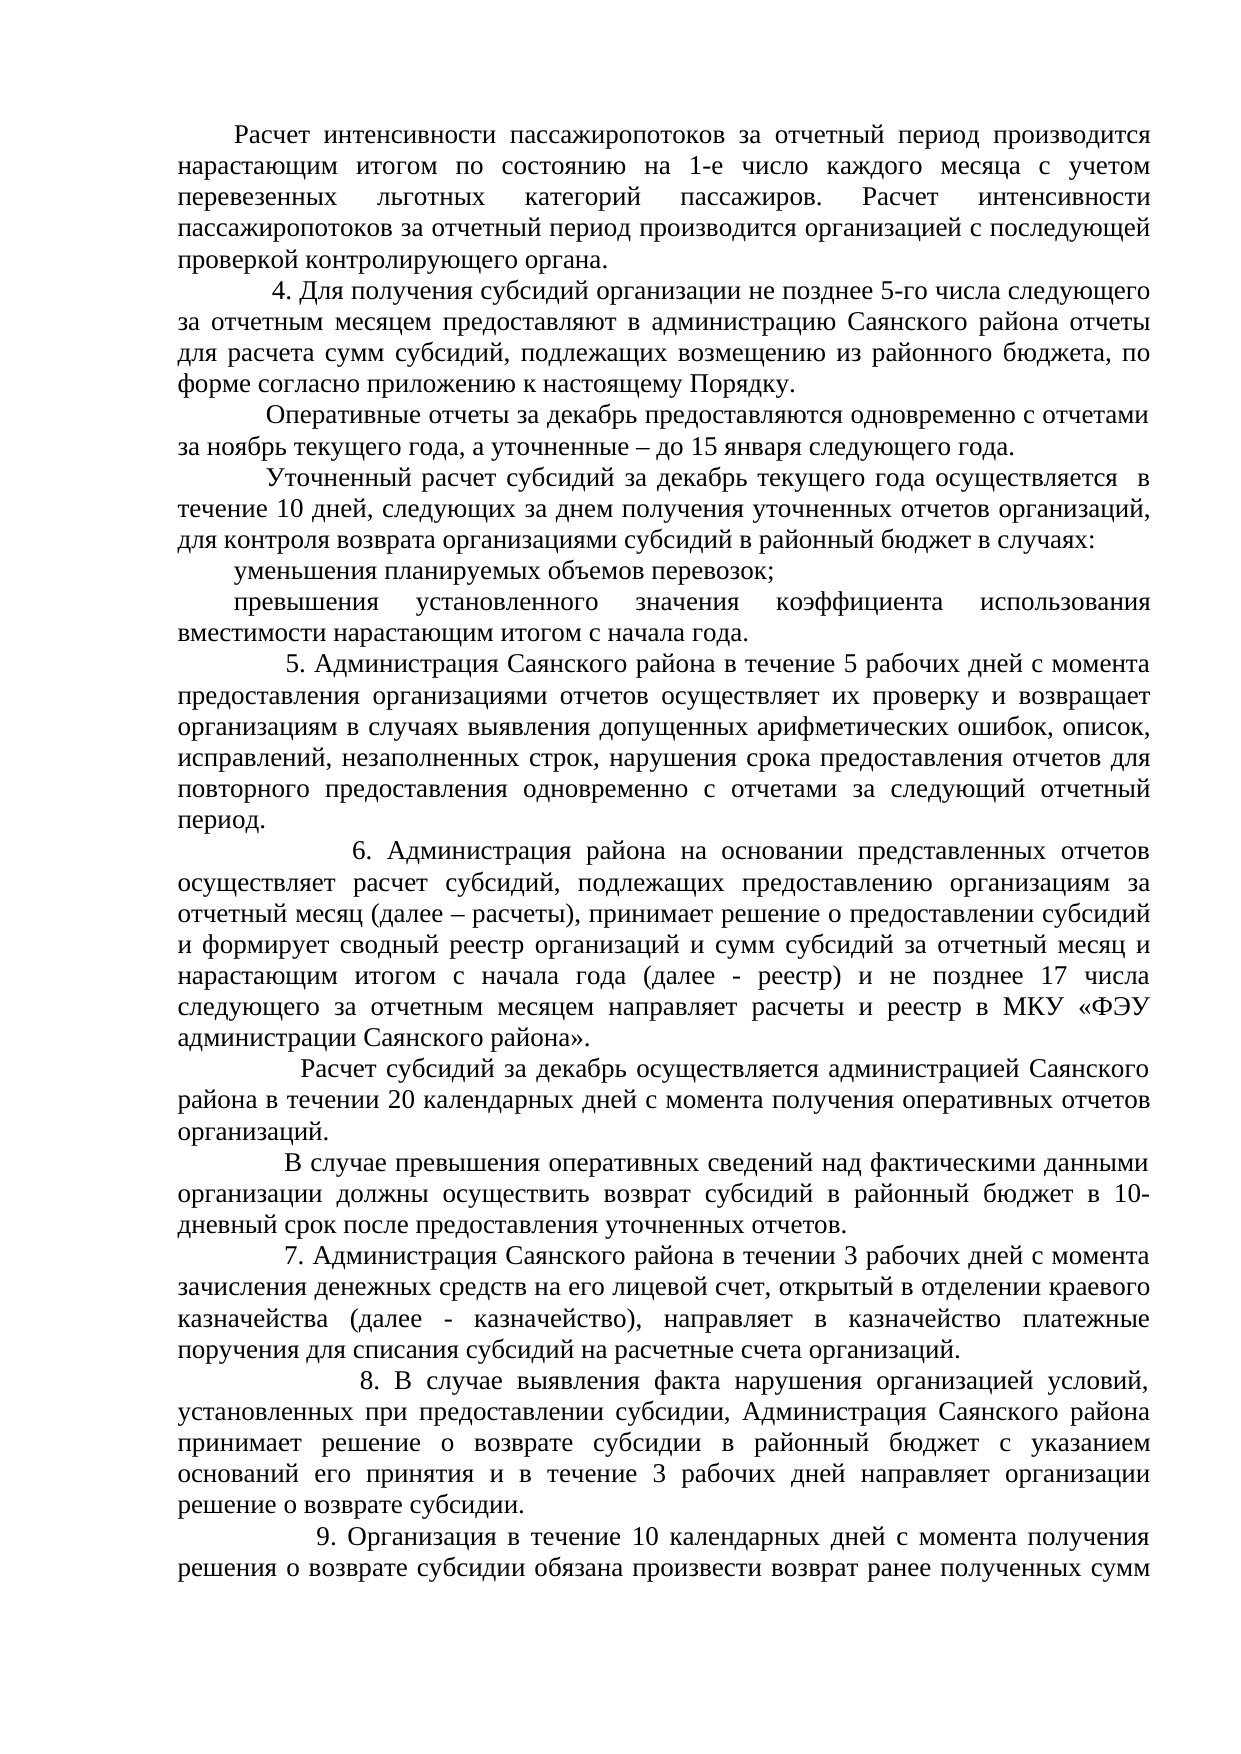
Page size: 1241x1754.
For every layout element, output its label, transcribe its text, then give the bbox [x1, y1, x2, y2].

text 8. В случае выявления факта нарушения организацией условий, установленных при предоставлении субсидии, Администрация Саянского района принимает решение о возврате субсидии в районный бюджет с указанием оснований его принятия и в течение 3 рабочих дней направляет организации решение о возврате субсидии. [177, 1364, 1152, 1520]
text Расчет субсидий за декабрь осуществляется администрацией Саянского района в течении 20 календарных дней с момента получения оперативных отчетов организаций. [177, 1052, 1152, 1146]
text 4. Для получения субсидий организации не позднее 5-го числа следующего за отчетным месяцем предоставляют в администрацию Саянского района отчеты для расчета сумм субсидий, подлежащих возмещению из районного бюджета, по форме согласно приложению к настоящему Порядку. [177, 274, 1152, 398]
text Расчет интенсивности пассажиропотоков за отчетный период производится нарастающим итогом по состоянию на 1-е число каждого месяца с учетом перевезенных льготных категорий пассажиров. Расчет интенсивности пассажиропотоков за отчетный период производится организацией с последующей проверкой контролирующего органа. [177, 118, 1152, 274]
text Оперативные отчеты за декабрь предоставляются одновременно с отчетами за ноябрь текущего года, а уточненные – до 15 января следующего года. [177, 398, 1152, 461]
text В случае превышения оперативных сведений над фактическими данными организации должны осуществить возврат субсидий в районный бюджет в 10-дневный срок после предоставления уточненных отчетов. [177, 1146, 1152, 1239]
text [177, 1520, 1152, 1582]
text превышения установленного значения коэффициента использования вместимости нарастающим итогом с начала года. [177, 585, 1152, 648]
text Уточненный расчет субсидий за декабрь текущего года осуществляется в течение 10 дней, следующих за днем получения уточненных отчетов организаций, для контроля возврата организациями субсидий в районный бюджет в случаях: [177, 461, 1152, 554]
text 7. Администрация Саянского района в течении 3 рабочих дней с момента зачисления денежных средств на его лицевой счет, открытый в отделении краевого казначейства (далее - казначейство), направляет в казначейство платежные поручения для списания субсидий на расчетные счета организаций. [177, 1239, 1152, 1364]
text 6. Администрация района на основании представленных отчетов осуществляет расчет субсидий, подлежащих предоставлению организациям за отчетный месяц (далее – расчеты), принимает решение о предоставлении субсидий и формирует сводный реестр организаций и сумм субсидий за отчетный месяц и нарастающим итогом с начала года (далее - реестр) и не позднее 17 числа следующего за отчетным месяцем направляет расчеты и реестр в МКУ «ФЭУ администрации Саянского района». [177, 834, 1152, 1052]
text 5. Администрация Саянского района в течение 5 рабочих дней с момента предоставления организациями отчетов осуществляет их проверку и возвращает организациям в случаях выявления допущенных арифметических ошибок, описок, исправлений, незаполненных строк, нарушения срока предоставления отчетов для повторного предоставления одновременно с отчетами за следующий отчетный период. [177, 648, 1152, 834]
text уменьшения планируемых объемов перевозок; [177, 554, 1152, 585]
